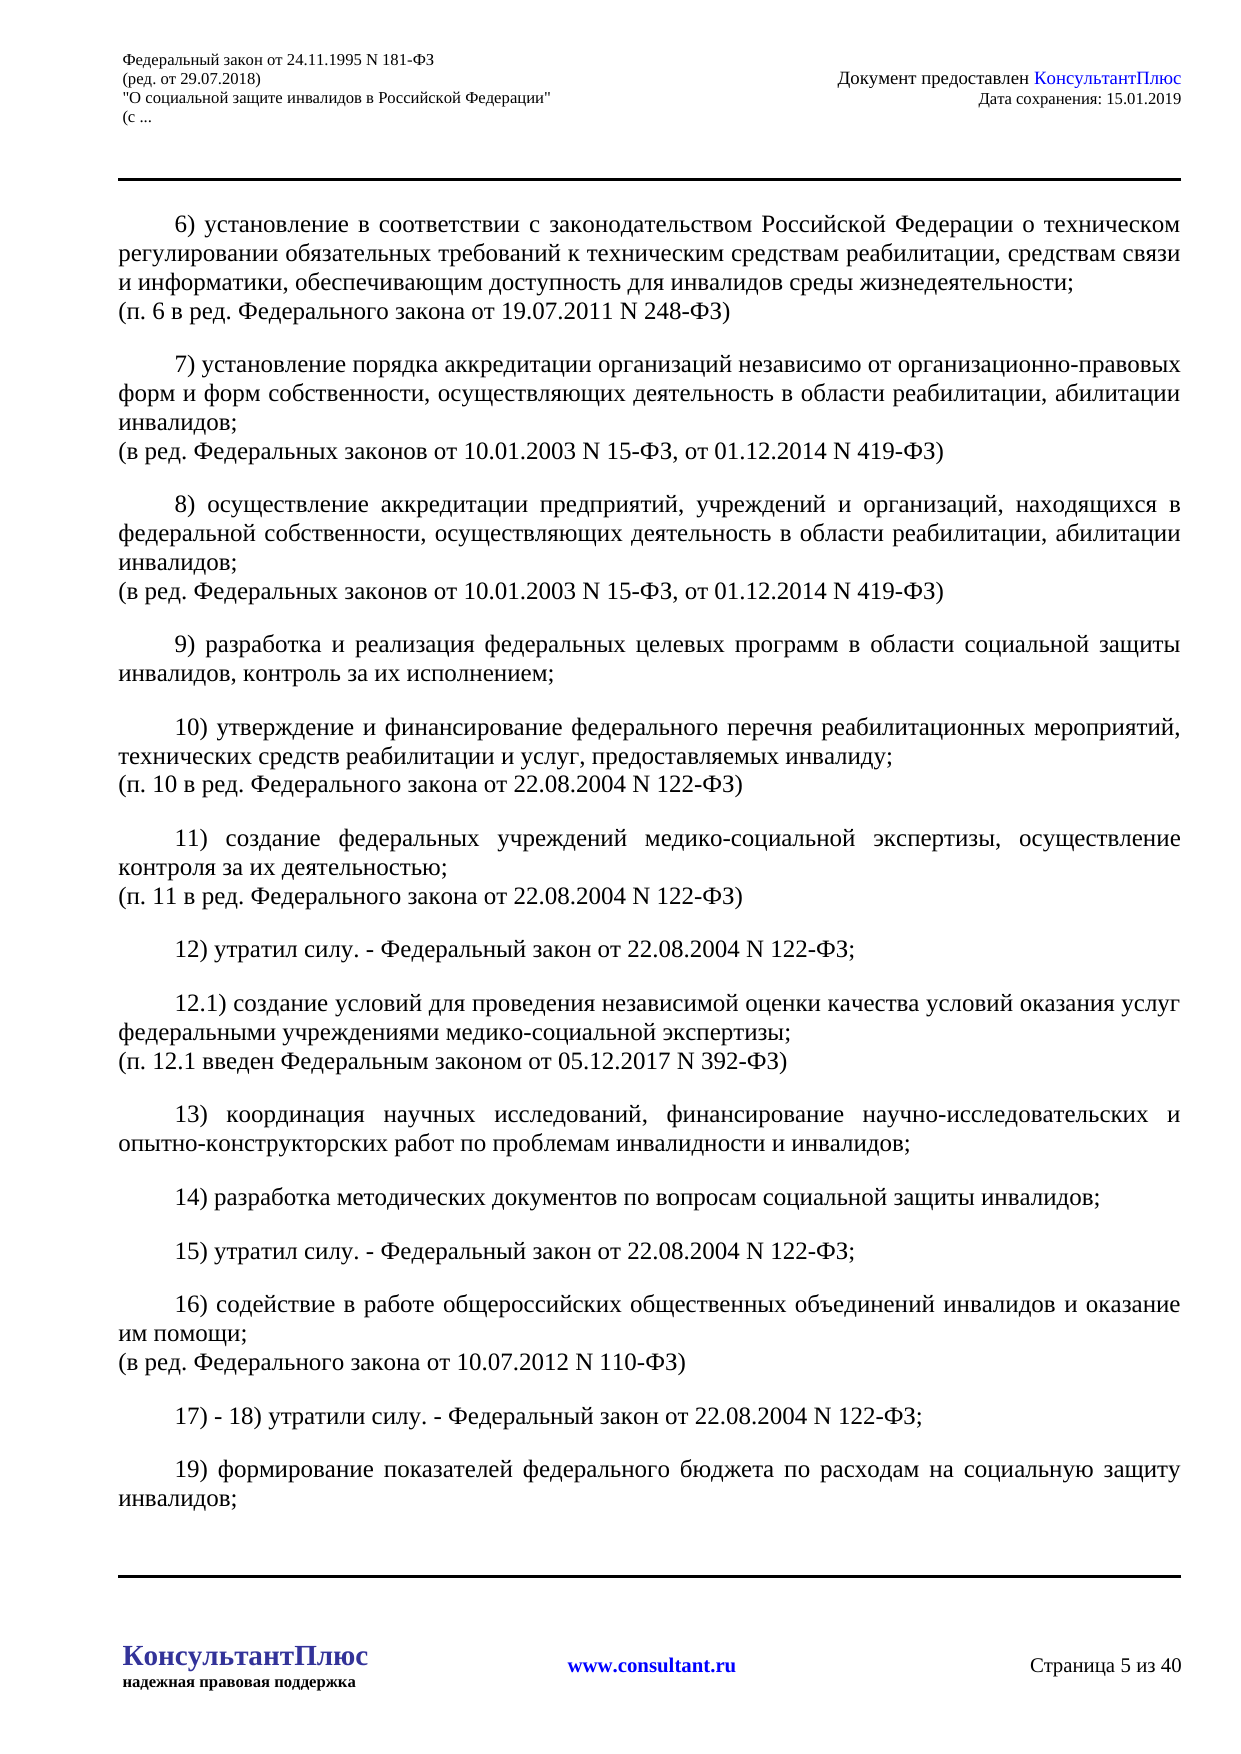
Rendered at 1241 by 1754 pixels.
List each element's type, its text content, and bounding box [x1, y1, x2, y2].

text 8) осуществление аккредитации предприятий, учреждений и организаций, находящихся в федеральной собственности, осуществляющих деятельность в области реабилитации, абилитации инвалидов; [118, 489, 1181, 576]
text (в ред. Федеральных законов от 10.01.2003 N 15-ФЗ, от 01.12.2014 N 419-ФЗ) [118, 576, 1181, 604]
text 16) содействие в работе общероссийских общественных объединений инвалидов и оказание им помощи; [118, 1289, 1181, 1347]
text (п. 6 в ред. Федерального закона от 19.07.2011 N 248-ФЗ) [118, 296, 1181, 324]
text 15) утратил силу. - Федеральный закон от 22.08.2004 N 122-ФЗ; [118, 1236, 1181, 1264]
text 11) создание федеральных учреждений медико-социальной экспертизы, осуществление контроля за их деятельностью; [118, 823, 1181, 881]
text 17) - 18) утратили силу. - Федеральный закон от 22.08.2004 N 122-ФЗ; [118, 1401, 1181, 1429]
text 12) утратил силу. - Федеральный закон от 22.08.2004 N 122-ФЗ; [118, 934, 1181, 963]
text 19) формирование показателей федерального бюджета по расходам на социальную защиту инвалидов; [118, 1454, 1181, 1512]
text 12.1) создание условий для проведения независимой оценки качества условий оказания услуг федеральными учреждениями медико-социальной экспертизы; [118, 988, 1181, 1046]
text 6) установление в соответствии с законодательством Российской Федерации о техническом регулировании обязательных требований к техническим средствам реабилитации, средствам связи и информатики, обеспечивающим доступность для инвалидов среды жизнедеятельности; [118, 209, 1181, 296]
text (в ред. Федеральных законов от 10.01.2003 N 15-ФЗ, от 01.12.2014 N 419-ФЗ) [118, 436, 1181, 464]
text 10) утверждение и финансирование федерального перечня реабилитационных мероприятий, технических средств реабилитации и услуг, предоставляемых инвалиду; [118, 712, 1181, 769]
text 13) координация научных исследований, финансирование научно-исследовательских и опытно-конструкторских работ по проблемам инвалидности и инвалидов; [118, 1099, 1181, 1157]
text (в ред. Федерального закона от 10.07.2012 N 110-ФЗ) [118, 1347, 1181, 1376]
text 7) установление порядка аккредитации организаций независимо от организационно-правовых форм и форм собственности, осуществляющих деятельность в области реабилитации, абилитации инвалидов; [118, 349, 1181, 436]
text 14) разработка методических документов по вопросам социальной защиты инвалидов; [118, 1182, 1181, 1211]
text (п. 11 в ред. Федерального закона от 22.08.2004 N 122-ФЗ) [118, 881, 1181, 909]
text 9) разработка и реализация федеральных целевых программ в области социальной защиты инвалидов, контроль за их исполнением; [118, 629, 1181, 687]
text (п. 12.1 введен Федеральным законом от 05.12.2017 N 392-ФЗ) [118, 1046, 1181, 1074]
text (п. 10 в ред. Федерального закона от 22.08.2004 N 122-ФЗ) [118, 769, 1181, 798]
